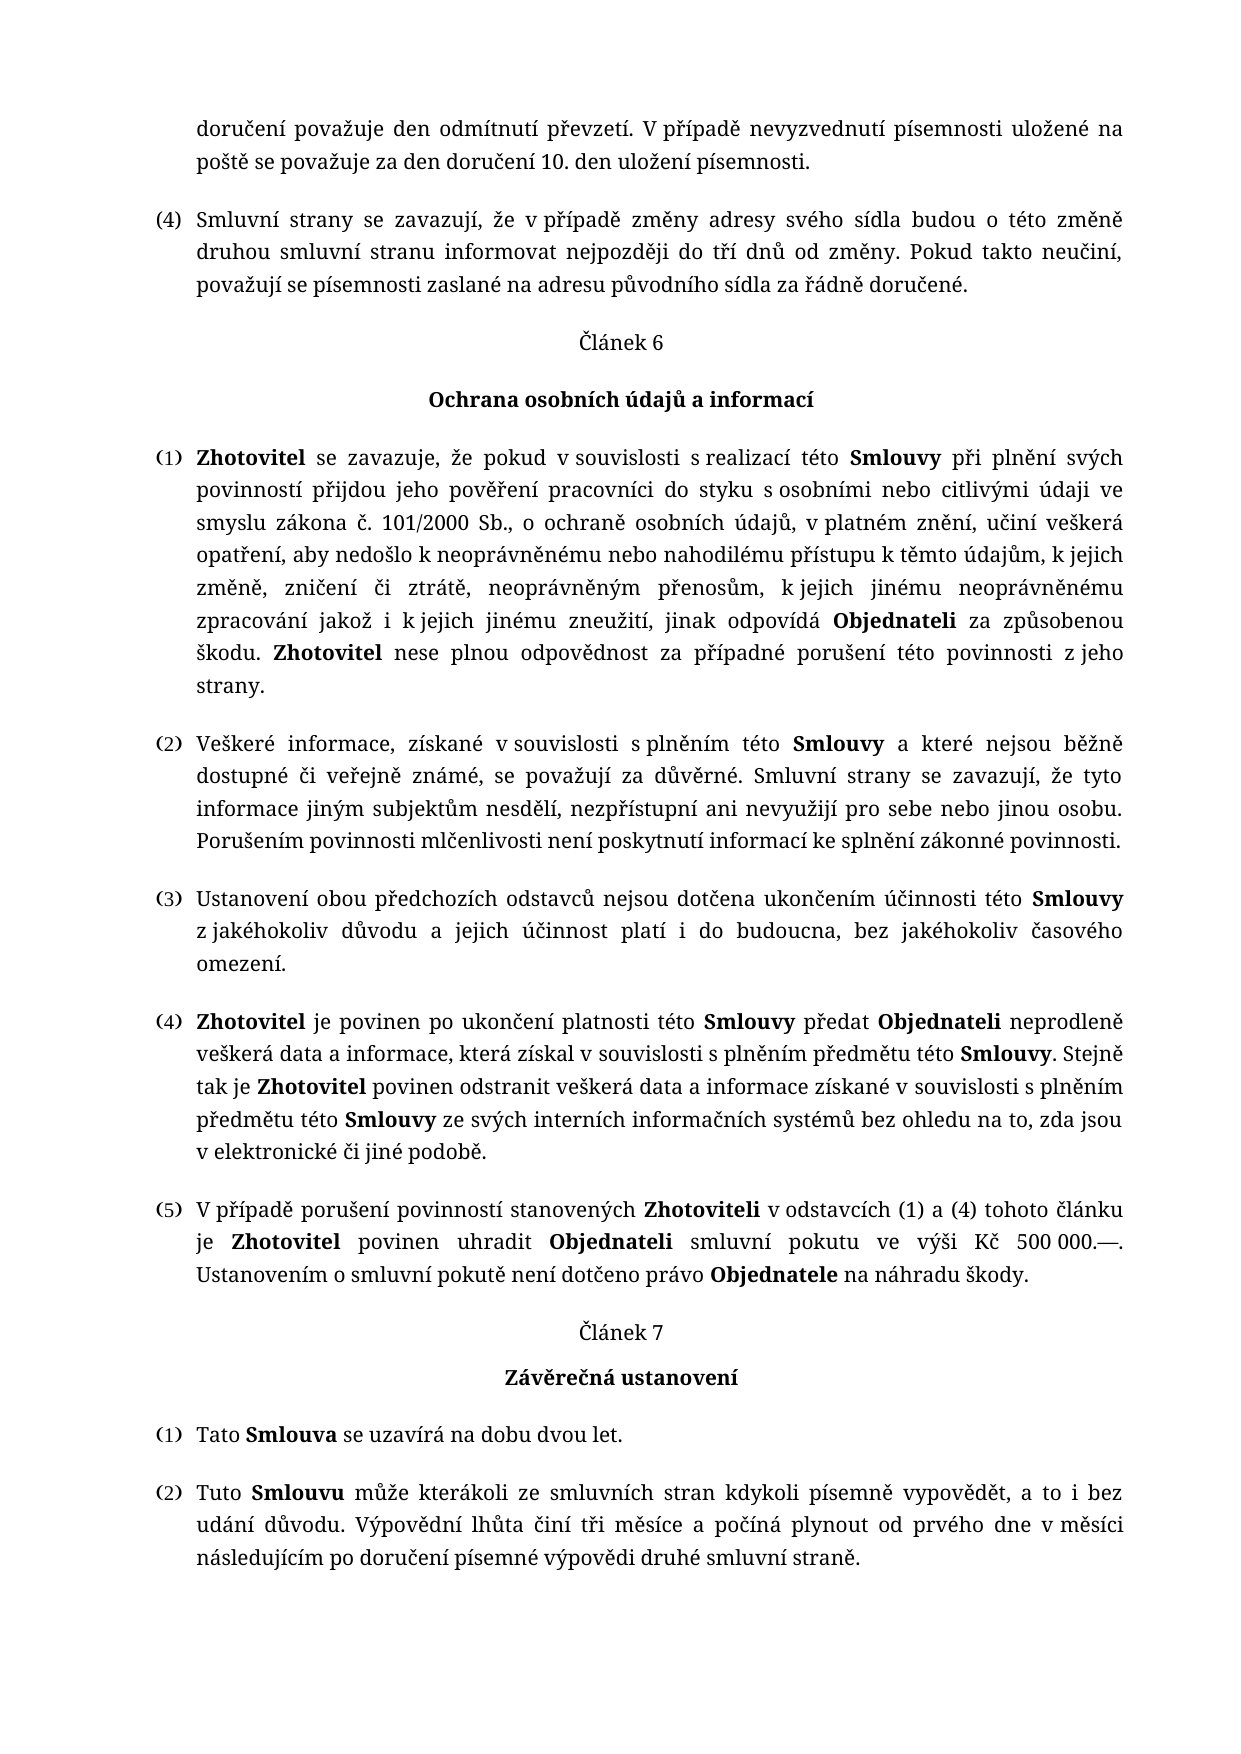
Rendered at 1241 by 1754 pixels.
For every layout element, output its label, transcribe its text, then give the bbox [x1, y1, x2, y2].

list Zhotovitel se zavazuje, že pokud v souvislosti s realizací této Smlouvy při plnění svých povinností přijdou jeho pověření pracovníci do styku s osobními nebo citlivými údaji ve smyslu zákona č. 101/2000 Sb., o ochraně osobních údajů, v platném znění, učiní veškerá opatření, aby nedošlo k neoprávněnému nebo nahodilému přístupu k těmto údajům, k jejich změně, zničení či ztrátě, neoprávněným přenosům, k jejich jinému neoprávněnému zpracování jakož i k jejich jinému zneužití, jinak odpovídá Objednateli za způsobenou škodu. Zhotovitel nese plnou odpovědnost za případné porušení této povinnosti z jeho strany. [156, 443, 1123, 699]
text Článek 6 [119, 328, 1123, 356]
list Veškeré informace, získané v souvislosti s plněním této Smlouvy a které nejsou běžně dostupné či veřejně známé, se považují za důvěrné. Smluvní strany se zavazují, že tyto informace jiným subjektům nesdělí, nezpřístupní ani nevyužijí pro sebe nebo jinou osobu. Porušením povinnosti mlčenlivosti není poskytnutí informací ke splnění zákonné povinnosti. [156, 729, 1123, 855]
list Smluvní strany se zavazují, že v případě změny adresy svého sídla budou o této změně druhou smluvní stranu informovat nejpozději do tří dnů od změny. Pokud takto neučiní, považují se písemnosti zaslané na adresu původního sídla za řádně doručené. [156, 205, 1123, 298]
list Závěrečná ustanovení [119, 1363, 1123, 1391]
list Tato Smlouva se uzavírá na dobu dvou let. [156, 1420, 1123, 1449]
text Článek 7 [119, 1318, 1123, 1346]
list V případě porušení povinností stanovených Zhotoviteli v odstavcích (1) a (4) tohoto článku je Zhotovitel povinen uhradit Objednateli smluvní pokutu ve výši Kč 500 000.—. Ustanovením o smluvní pokutě není dotčeno právo Objednatele na náhradu škody. [156, 1195, 1123, 1288]
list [156, 114, 1123, 176]
list Ustanovení obou předchozích odstavců nejsou dotčena ukončením účinnosti této Smlouvy z jakéhokoliv důvodu a jejich účinnost platí i do budoucna, bez jakéhokoliv časového omezení. [156, 884, 1123, 978]
list Zhotovitel je povinen po ukončení platnosti této Smlouvy předat Objednateli neprodleně veškerá data a informace, která získal v souvislosti s plněním předmětu této Smlouvy. Stejně tak je Zhotovitel povinen odstranit veškerá data a informace získané v souvislosti s plněním předmětu této Smlouvy ze svých interních informačních systémů bez ohledu na to, zda jsou v elektronické či jiné podobě. [156, 1007, 1123, 1166]
list Tuto Smlouvu může kterákoli ze smluvních stran kdykoli písemně vypovědět, a to i bez udání důvodu. Výpovědní lhůta činí tři měsíce a počíná plynout od prvého dne v měsíci následujícím po doručení písemné výpovědi druhé smluvní straně. [156, 1478, 1123, 1572]
text Ochrana osobních údajů a informací [119, 385, 1123, 414]
